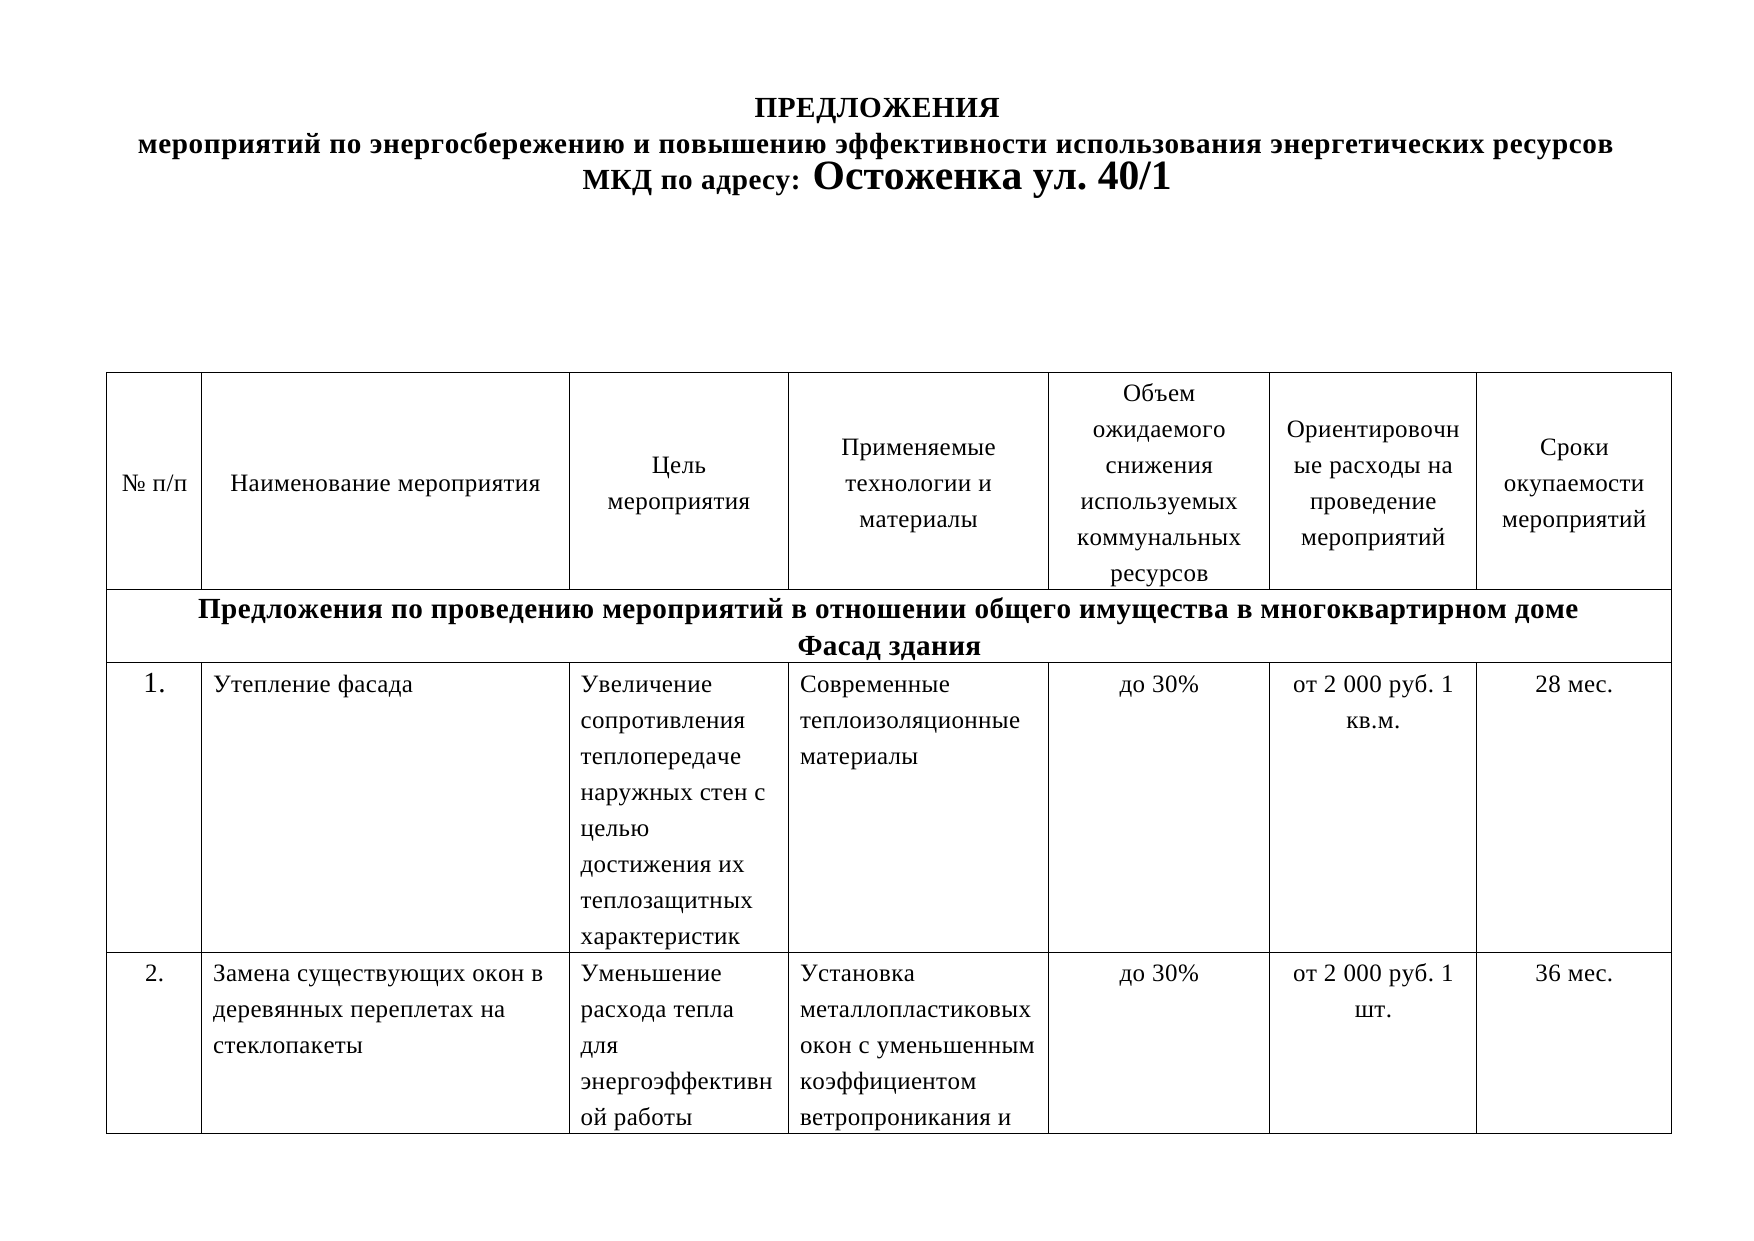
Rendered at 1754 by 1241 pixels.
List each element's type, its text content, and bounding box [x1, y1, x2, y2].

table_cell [202, 953, 569, 1133]
table_cell от 2 000 руб. 1 шт. [1270, 953, 1476, 1133]
table_cell 1. [107, 663, 201, 952]
table_cell 36 мес. [1477, 953, 1671, 1133]
table_cell Предложения по проведению мероприятий в отношении общего имущества в многоквартирном доме Фасад здания [107, 590, 1671, 662]
table_header Цель мероприятия [570, 373, 788, 589]
table_cell до 30% [1049, 663, 1269, 952]
table_header Сроки окупаемости мероприятий [1477, 373, 1671, 589]
table_header Объем ожидаемого снижения используемых коммунальных ресурсов [1049, 373, 1269, 589]
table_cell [789, 953, 1048, 1133]
table_cell Современные теплоизоляционные материалы [789, 663, 1048, 952]
table_cell 2. [107, 953, 201, 1133]
text ПРЕДЛОЖЕНИЯ [118, 88, 1636, 124]
table_cell от 2 000 руб. 1 кв.м. [1270, 663, 1476, 952]
table_cell Увеличение сопротивления теплопередаче наружных стен с целью достижения их теплозащитных характеристик [570, 663, 788, 952]
table_cell 28 мес. [1477, 663, 1671, 952]
table_header Наименование мероприятия [202, 373, 569, 589]
table_cell до 30% [1049, 953, 1269, 1133]
table_header № п/п [107, 373, 201, 589]
text мероприятий по энергосбережению и повышению эффективности использования энергетических ресурсов МКД по адресу: Остоженка ул. 40/1 [118, 124, 1636, 197]
table_header Применяемые технологии и материалы [789, 373, 1048, 589]
table_cell Утепление фасада [202, 663, 569, 952]
table_header Ориентировочные расходы на проведение мероприятий [1270, 373, 1476, 589]
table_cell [570, 953, 788, 1133]
